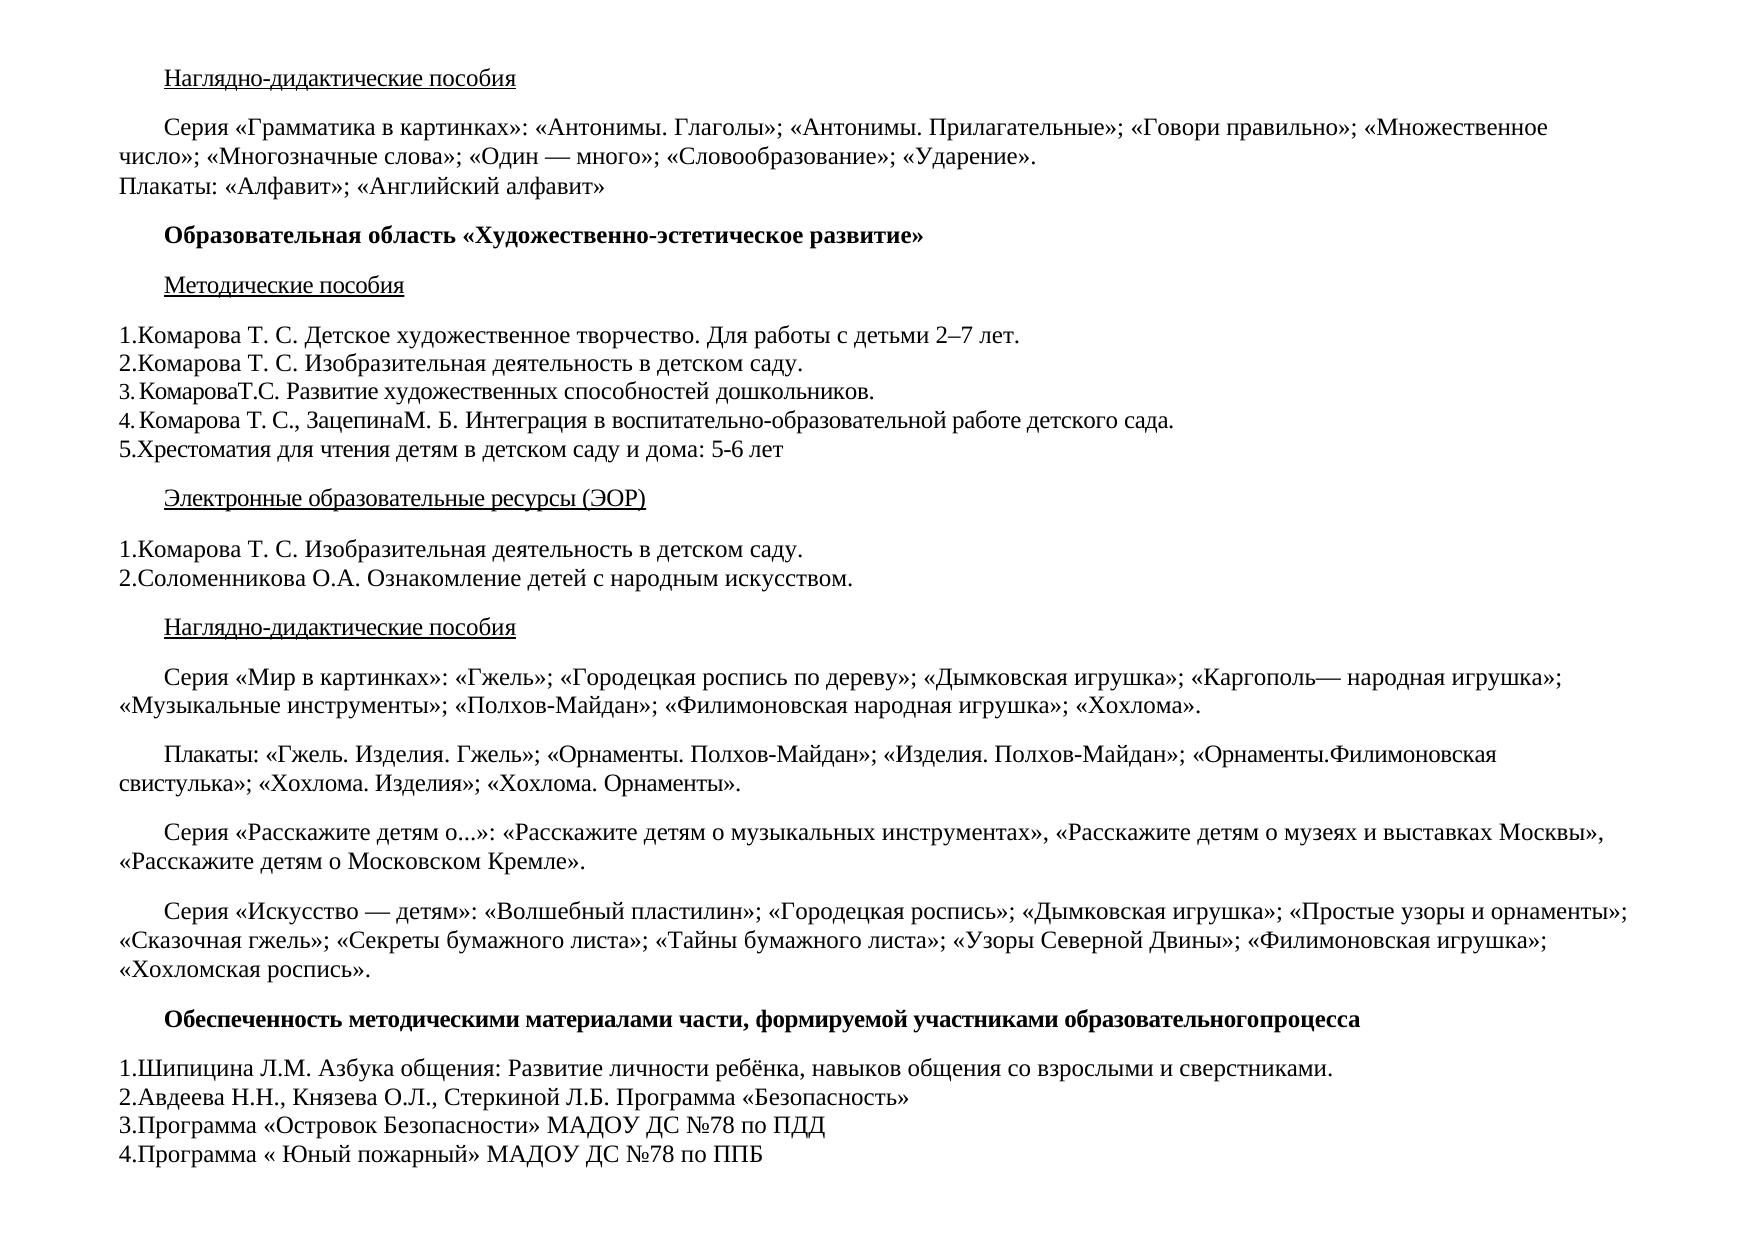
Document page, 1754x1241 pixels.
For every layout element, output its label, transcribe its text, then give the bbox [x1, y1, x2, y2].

text Методические пособия [164, 270, 1752, 299]
text Серия «Грамматика в картинках»: «Антонимы. Глаголы»; «Антонимы. Прилагательные»; «Говори правильно»; «Множественное число»; «Многозначные слова»; «Один — много»; «Словообразование»; «Ударение». [118, 112, 1612, 170]
text Наглядно-дидактические пособия [164, 612, 1752, 641]
list Комарова Т. С., ЗацепинаМ. Б. Интеграция в воспитательно-образовательной работе детского сада. 5.Хрестоматия для чтения детям в детском саду и дома: 5-6 лет [118, 405, 1207, 463]
text 1.Комарова Т. С. Изобразительная деятельность в детском саду. 2.Соломенникова О.А. Ознакомление детей с народным искусством. [118, 534, 967, 592]
text «Музыкальные инструменты»; «Полхов-Майдан»; «Филимоновская народная игрушка»; «Хохлома». [118, 691, 1752, 719]
text Серия «Мир в картинках»: «Гжель»; «Городецкая роспись по дереву»; «Дымковская игрушка»; «Каргополь— народная игрушка»; [164, 662, 1752, 691]
text Серия «Искусство — детям»: «Волшебный пластилин»; «Городецкая роспись»; «Дымковская игрушка»; «Простые узоры и орнаменты»; [164, 896, 1752, 924]
text 1.Комарова Т. С. Детское художественное творчество. Для работы с детьми 2–7 лет. 2.Комарова Т. С. Изобразительная деятельность в детском саду. [118, 320, 1093, 377]
list КомароваТ.С. Развитие художественных способностей дошкольников. [118, 377, 1752, 405]
text Серия «Расскажите детям о...»: «Расскажите детям о музыкальных инструментах», «Расскажите детям о музеях и выставках Москвы», [164, 818, 1752, 846]
subtitle Обеспеченность методическими материалами части, формируемой участниками образовательногопроцесса [164, 1004, 1752, 1033]
text Наглядно-дидактические пособия [164, 63, 1752, 92]
text 1.Шипицина Л.М. Азбука общения: Развитие личности ребёнка, навыков общения со взрослыми и сверстниками. 2.Авдеева Н.Н., Князева О.Л., Стеркиной Л.Б. Программа «Безопасность» [118, 1053, 1336, 1111]
text Электронные образовательные ресурсы (ЭОР) [164, 483, 1752, 512]
text «Расскажите детям о Московском Кремле». [118, 846, 1752, 875]
text Плакаты: «Алфавит»; «Английский алфавит» [118, 171, 1752, 200]
text «Сказочная гжель»; «Секреты бумажного листа»; «Тайны бумажного листа»; «Узоры Северной Двины»; «Филимоновская игрушка»; [118, 926, 1752, 954]
text Плакаты: «Гжель. Изделия. Гжель»; «Орнаменты. Полхов-Майдан»; «Изделия. Полхов-Майдан»; «Орнаменты.Филимоновская свистулька»; «Хохлома. Изделия»; «Хохлома. Орнаменты». [118, 740, 1636, 797]
text 3.Программа «Островок Безопасности» МАДОУ ДС №78 по ПДД 4.Программа « Юный пожарный» МАДОУ ДС №78 по ППБ [118, 1111, 962, 1167]
subtitle Образовательная область «Художественно-эстетическое развитие» [164, 221, 1752, 249]
text «Хохломская роспись». [118, 954, 1752, 983]
